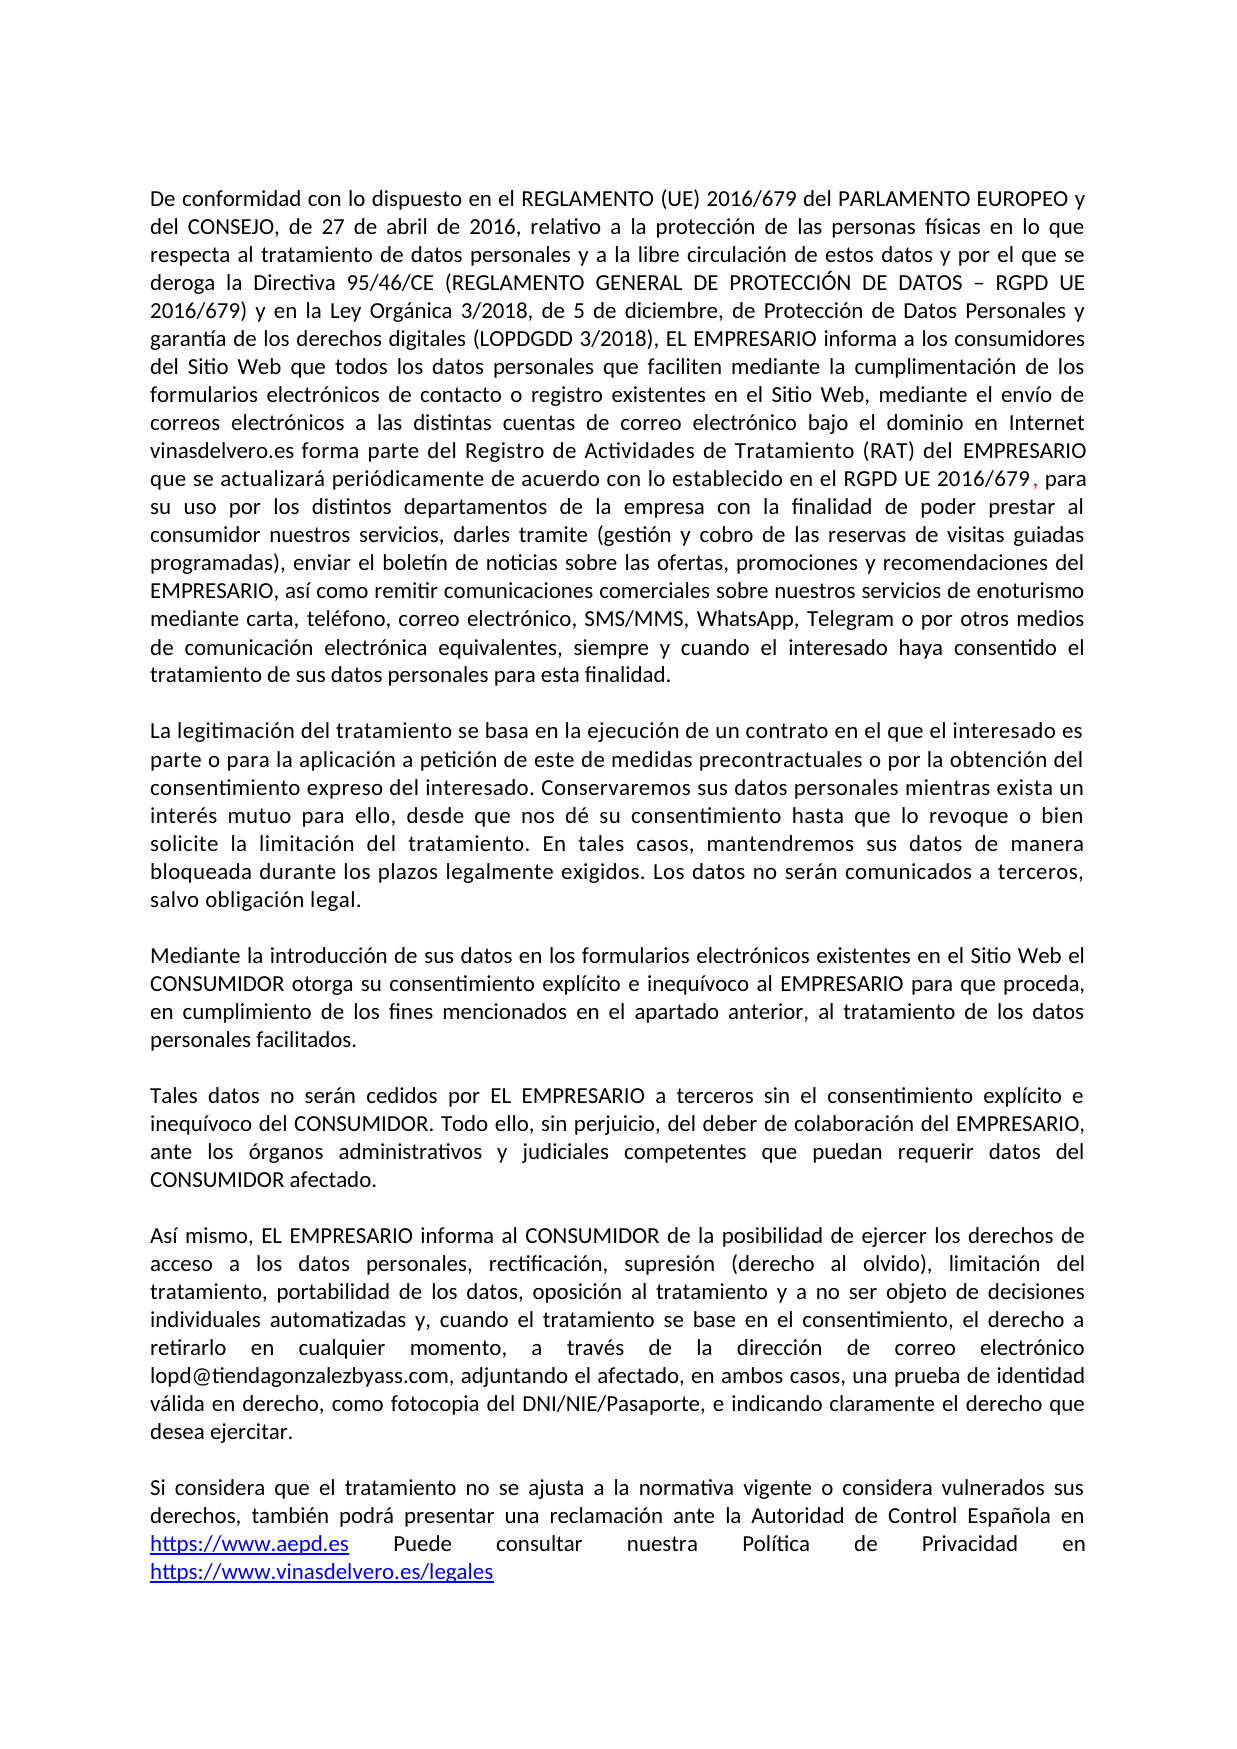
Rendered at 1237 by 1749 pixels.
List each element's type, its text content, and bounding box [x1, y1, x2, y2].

text Si considera que el tratamiento no se ajusta a la normativa vigente o considera vulnerados sus derechos, también podrá presentar una reclamación ante la Autoridad de Control Española en https://www.aepd.es Puede consultar nuestra Política de Privacidad en https://www.vinasdelvero.es/legales [150, 1473, 1086, 1585]
text La legitimación del tratamiento se basa en la ejecución de un contrato en el que el interesado es parte o para la aplicación a petición de este de medidas precontractuales o por la obtención del consentimiento expreso del interesado. Conservaremos sus datos personales mientras exista un interés mutuo para ello, desde que nos dé su consentimiento hasta que lo revoque o bien solicite la limitación del tratamiento. En tales casos, mantendremos sus datos de manera bloqueada durante los plazos legalmente exigidos. Los datos no serán comunicados a terceros, salvo obligación legal. [150, 717, 1086, 913]
text Mediante la introducción de sus datos en los formularios electrónicos existentes en el Sitio Web el CONSUMIDOR otorga su consentimiento explícito e inequívoco al EMPRESARIO para que proceda, en cumplimiento de los fines mencionados en el apartado anterior, al tratamiento de los datos personales facilitados. [150, 941, 1086, 1053]
text De conformidad con lo dispuesto en el REGLAMENTO (UE) 2016/679 del PARLAMENTO EUROPEO y del CONSEJO, de 27 de abril de 2016, relativo a la protección de las personas físicas en lo que respecta al tratamiento de datos personales y a la libre circulación de estos datos y por el que se deroga la Directiva 95/46/CE (REGLAMENTO GENERAL DE PROTECCIÓN DE DATOS – RGPD UE 2016/679) y en la Ley Orgánica 3/2018, de 5 de diciembre, de Protección de Datos Personales y garantía de los derechos digitales (LOPDGDD 3/2018), EL EMPRESARIO informa a los consumidores del Sitio Web que todos los datos personales que faciliten mediante la cumplimentación de los formularios electrónicos de contacto o registro existentes en el Sitio Web, mediante el envío de correos electrónicos a las distintas cuentas de correo electrónico bajo el dominio en Internet vinasdelvero.es forma parte del Registro de Actividades de Tratamiento (RAT) del EMPRESARIO que se actualizará periódicamente de acuerdo con lo establecido en el RGPD UE 2016/679, para su uso por los distintos departamentos de la empresa con la finalidad de poder prestar al consumidor nuestros servicios, darles tramite (gestión y cobro de las reservas de visitas guiadas programadas), enviar el boletín de noticias sobre las ofertas, promociones y recomendaciones del EMPRESARIO, así como remitir comunicaciones comerciales sobre nuestros servicios de enoturismo mediante carta, teléfono, correo electrónico, SMS/MMS, WhatsApp, Telegram o por otros medios de comunicación electrónica equivalentes, siempre y cuando el interesado haya consentido el tratamiento de sus datos personales para esta finalidad. [150, 184, 1086, 689]
text Tales datos no serán cedidos por EL EMPRESARIO a terceros sin el consentimiento explícito e inequívoco del CONSUMIDOR. Todo ello, sin perjuicio, del deber de colaboración del EMPRESARIO, ante los órganos administrativos y judiciales competentes que puedan requerir datos del CONSUMIDOR afectado. [150, 1081, 1086, 1193]
text Así mismo, EL EMPRESARIO informa al CONSUMIDOR de la posibilidad de ejercer los derechos de acceso a los datos personales, rectificación, supresión (derecho al olvido), limitación del tratamiento, portabilidad de los datos, oposición al tratamiento y a no ser objeto de decisiones individuales automatizadas y, cuando el tratamiento se base en el consentimiento, el derecho a retirarlo en cualquier momento, a través de la dirección de correo electrónico lopd@tiendagonzalezbyass.com, adjuntando el afectado, en ambos casos, una prueba de identidad válida en derecho, como fotocopia del DNI/NIE/Pasaporte, e indicando claramente el derecho que desea ejercitar. [150, 1221, 1086, 1445]
